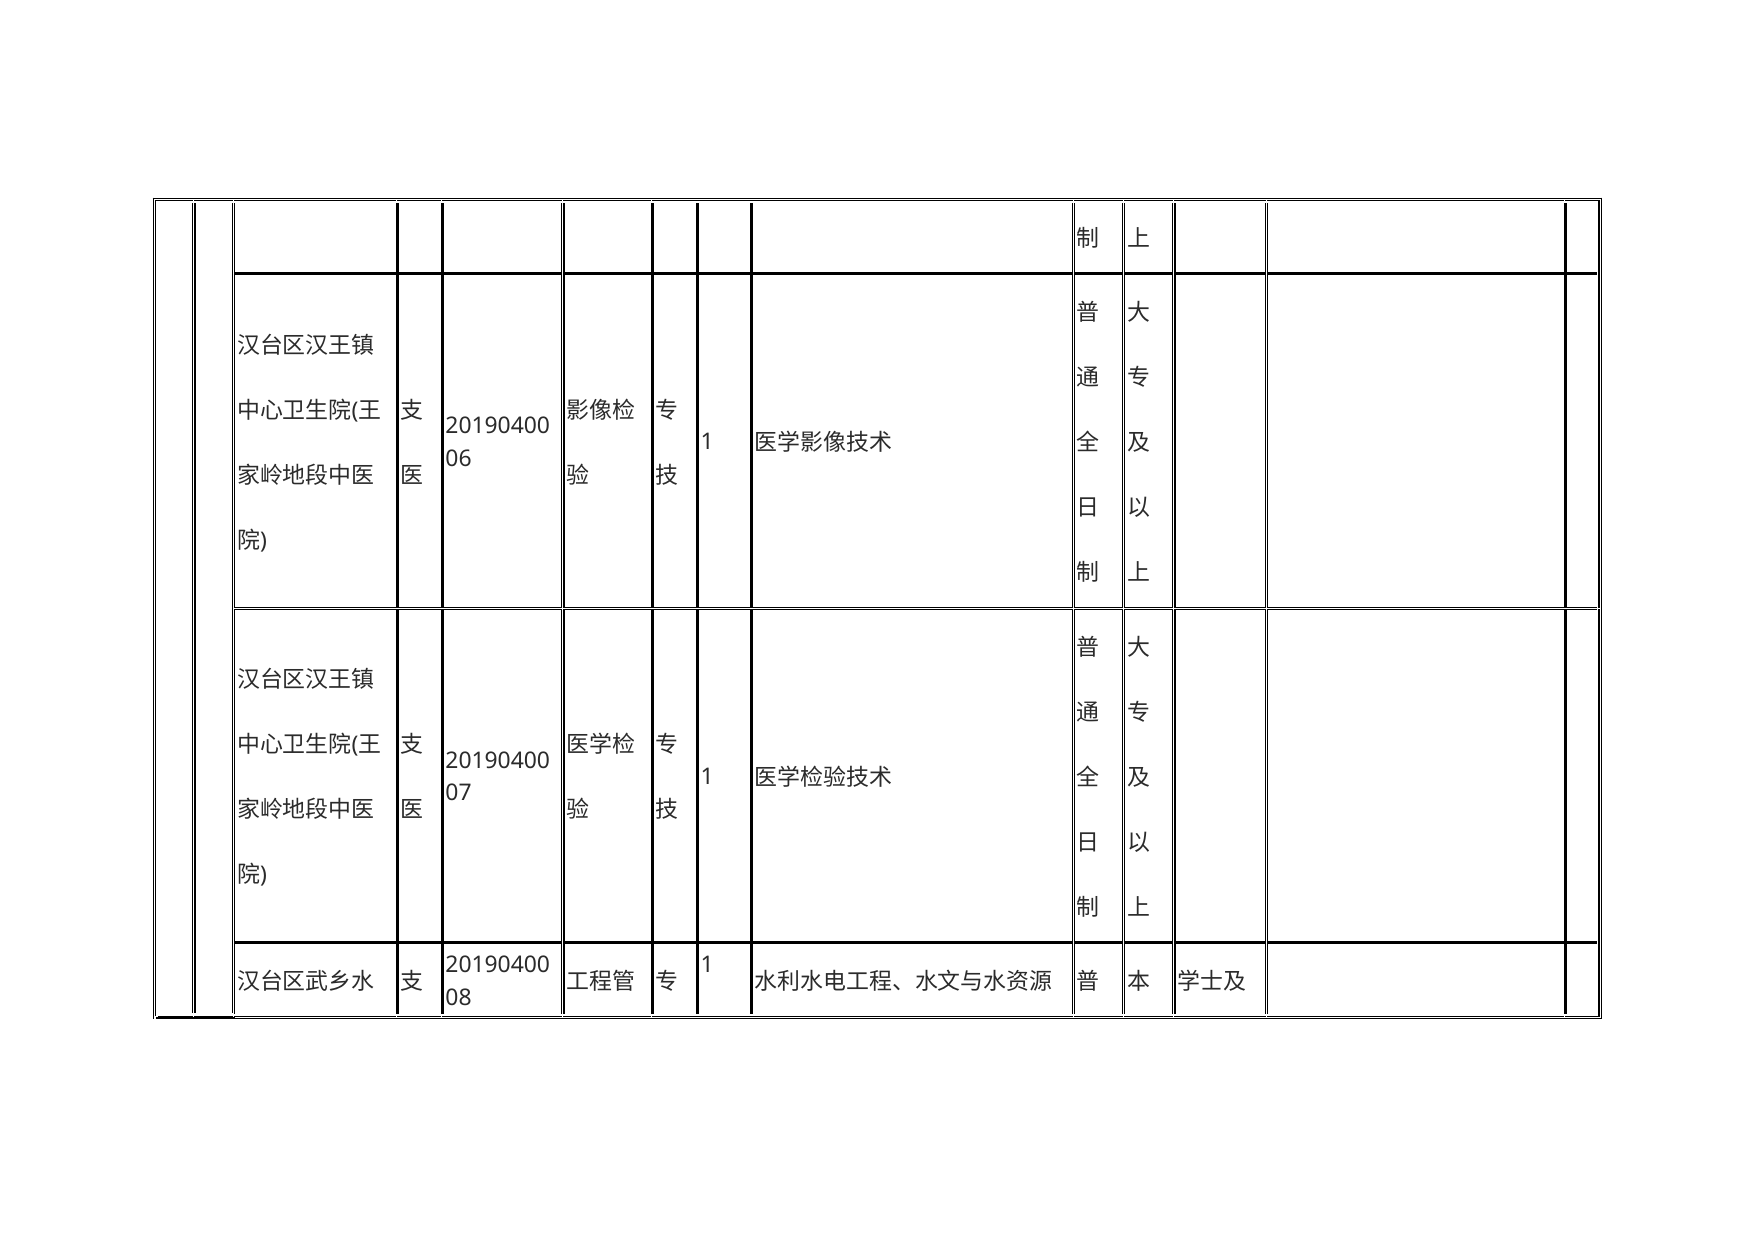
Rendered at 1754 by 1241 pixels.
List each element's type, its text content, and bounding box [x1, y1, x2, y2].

table_cell 1 [699, 610, 750, 941]
table_cell 本科及以上 [1124, 199, 1174, 272]
table_cell 2019040008 [442, 941, 563, 1016]
table_cell [1268, 275, 1564, 607]
table_cell 影像检验 [565, 275, 651, 607]
table_cell [1176, 610, 1265, 941]
table_cell 支医 [399, 610, 441, 941]
table_cell 普通全日制 [1074, 201, 1124, 272]
table_cell [1268, 610, 1564, 941]
table_cell 专技 [652, 201, 697, 272]
table_cell 支农 [397, 944, 442, 1016]
table_cell 本科及以上 [1124, 941, 1174, 1016]
table_cell 1 [699, 275, 750, 607]
table_cell 医学影像技术 [753, 275, 1072, 607]
table_cell 大专及以上 [1125, 275, 1172, 607]
table_cell 临床医生 [563, 199, 652, 272]
table_cell 医学检验技术 [753, 610, 1072, 941]
table_cell 工程管理 [563, 944, 652, 1016]
table_cell 汉台区汉王镇中心卫生院(王家岭地段中医院) [235, 610, 396, 941]
table_cell 2019040005 [442, 199, 563, 272]
table_cell [1565, 201, 1598, 272]
table_cell 汉台区汉王镇中心卫生院(王家岭地段中医院) [235, 275, 396, 607]
table_cell 1 [697, 201, 751, 272]
table_cell 2019040007 [444, 610, 561, 941]
table_cell 医学检验 [565, 610, 651, 941]
table_cell 临床医学 [751, 201, 1073, 272]
table_cell 汉台区老君镇中心卫生院 [234, 199, 397, 272]
table_cell 1 [697, 944, 751, 1016]
table_cell 学士及以上 [1174, 944, 1267, 1016]
table_cell [1176, 275, 1265, 607]
table_cell 汉台区武乡水利工作站 [234, 944, 397, 1016]
table_cell [1565, 607, 1600, 941]
table_cell 普通全日制 [1074, 944, 1124, 1016]
table_cell 普通全日制 [1075, 275, 1122, 607]
table_cell 专技 [654, 610, 696, 941]
table_cell [1567, 272, 1598, 607]
table_cell 支医 [397, 199, 442, 272]
table_cell 大专及以上 [1125, 610, 1172, 941]
table_cell 学士及以上 [1174, 201, 1267, 272]
table_cell [1267, 199, 1565, 272]
table_cell 专技 [654, 275, 696, 607]
table_cell 普通全日制 [1075, 610, 1122, 941]
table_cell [751, 944, 1073, 1016]
table_cell 支医 [399, 275, 441, 607]
table_cell 2019040006 [444, 275, 561, 607]
table_cell [1267, 944, 1565, 1016]
table_cell [1565, 941, 1598, 1016]
table_cell 专技 [652, 944, 697, 1016]
